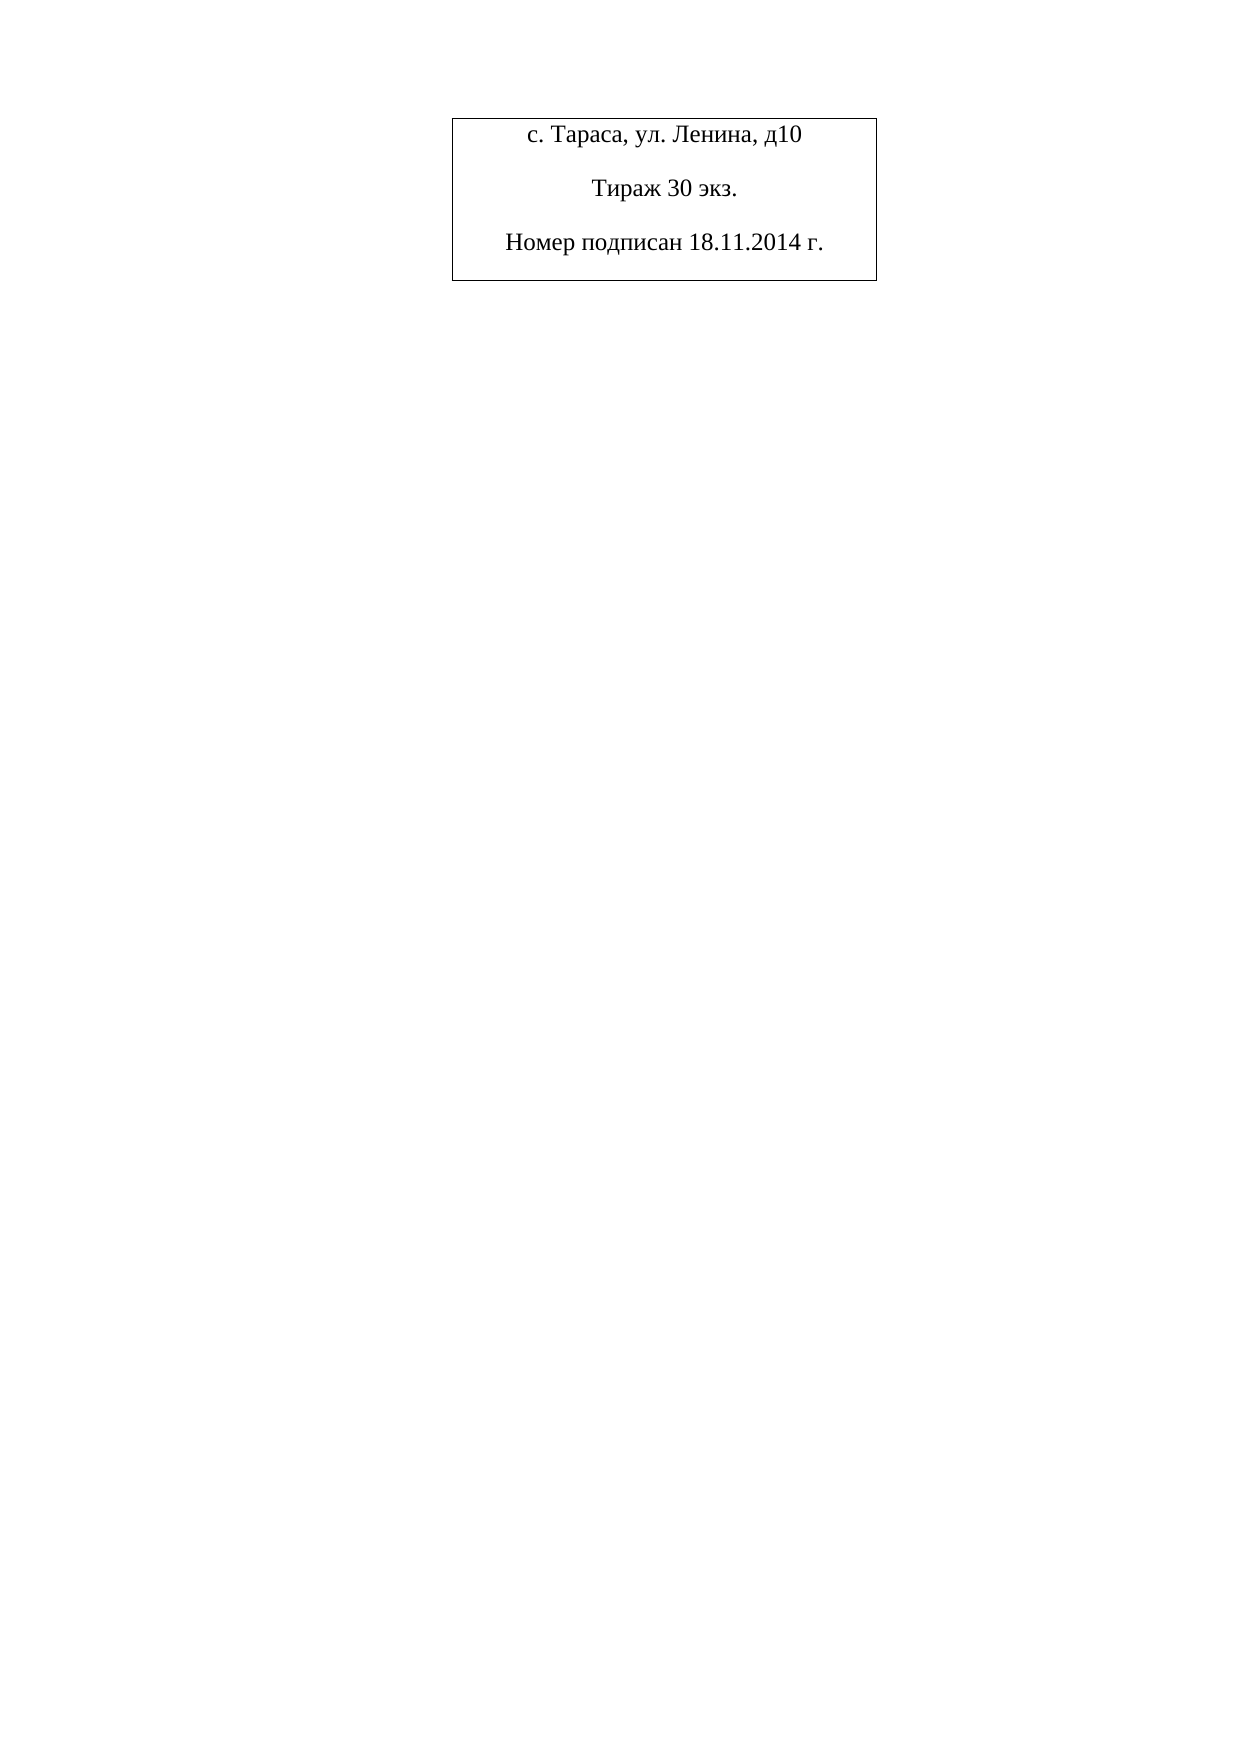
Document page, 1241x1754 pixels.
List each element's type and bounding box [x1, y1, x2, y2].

table_header [453, 119, 876, 280]
